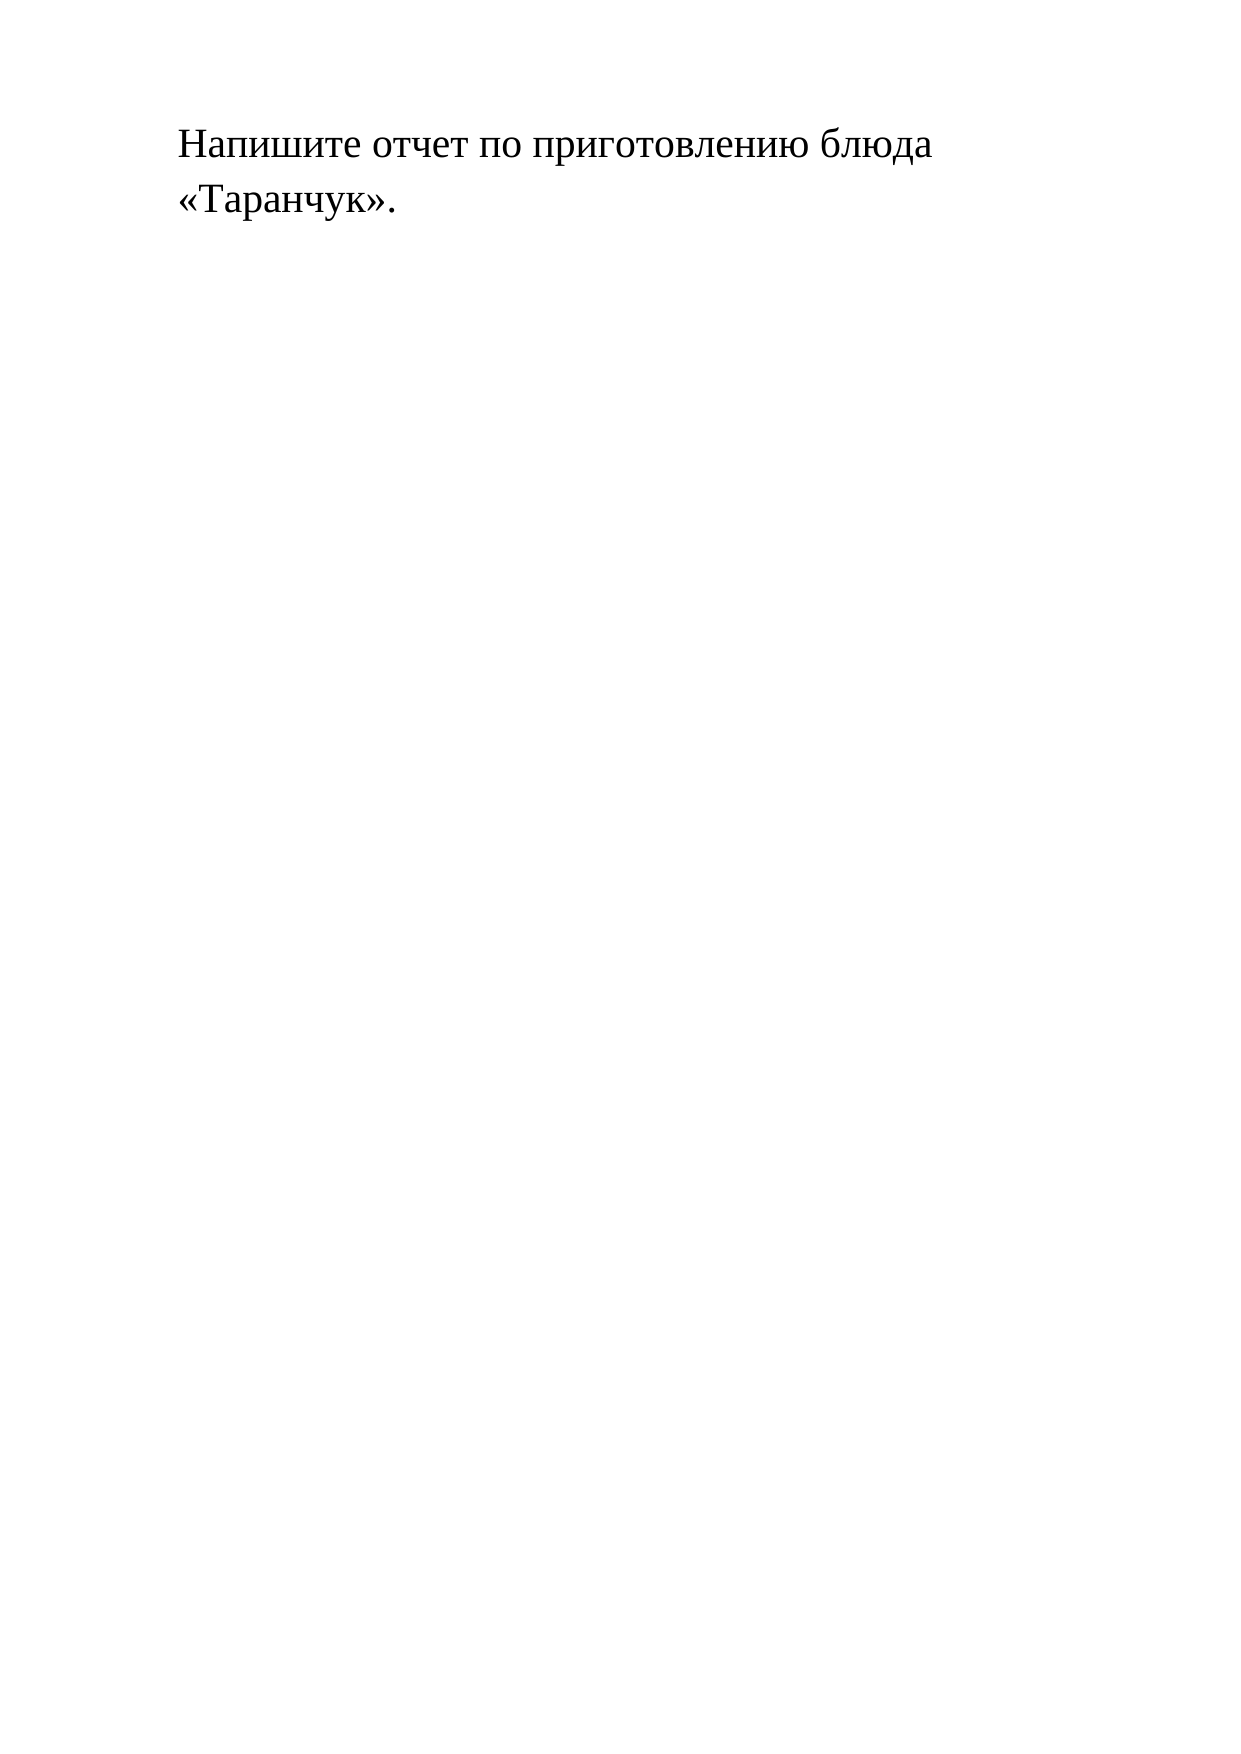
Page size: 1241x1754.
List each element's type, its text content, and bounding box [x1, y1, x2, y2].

text Напишите отчет по приготовлению блюда «Таранчук». [177, 118, 1152, 221]
